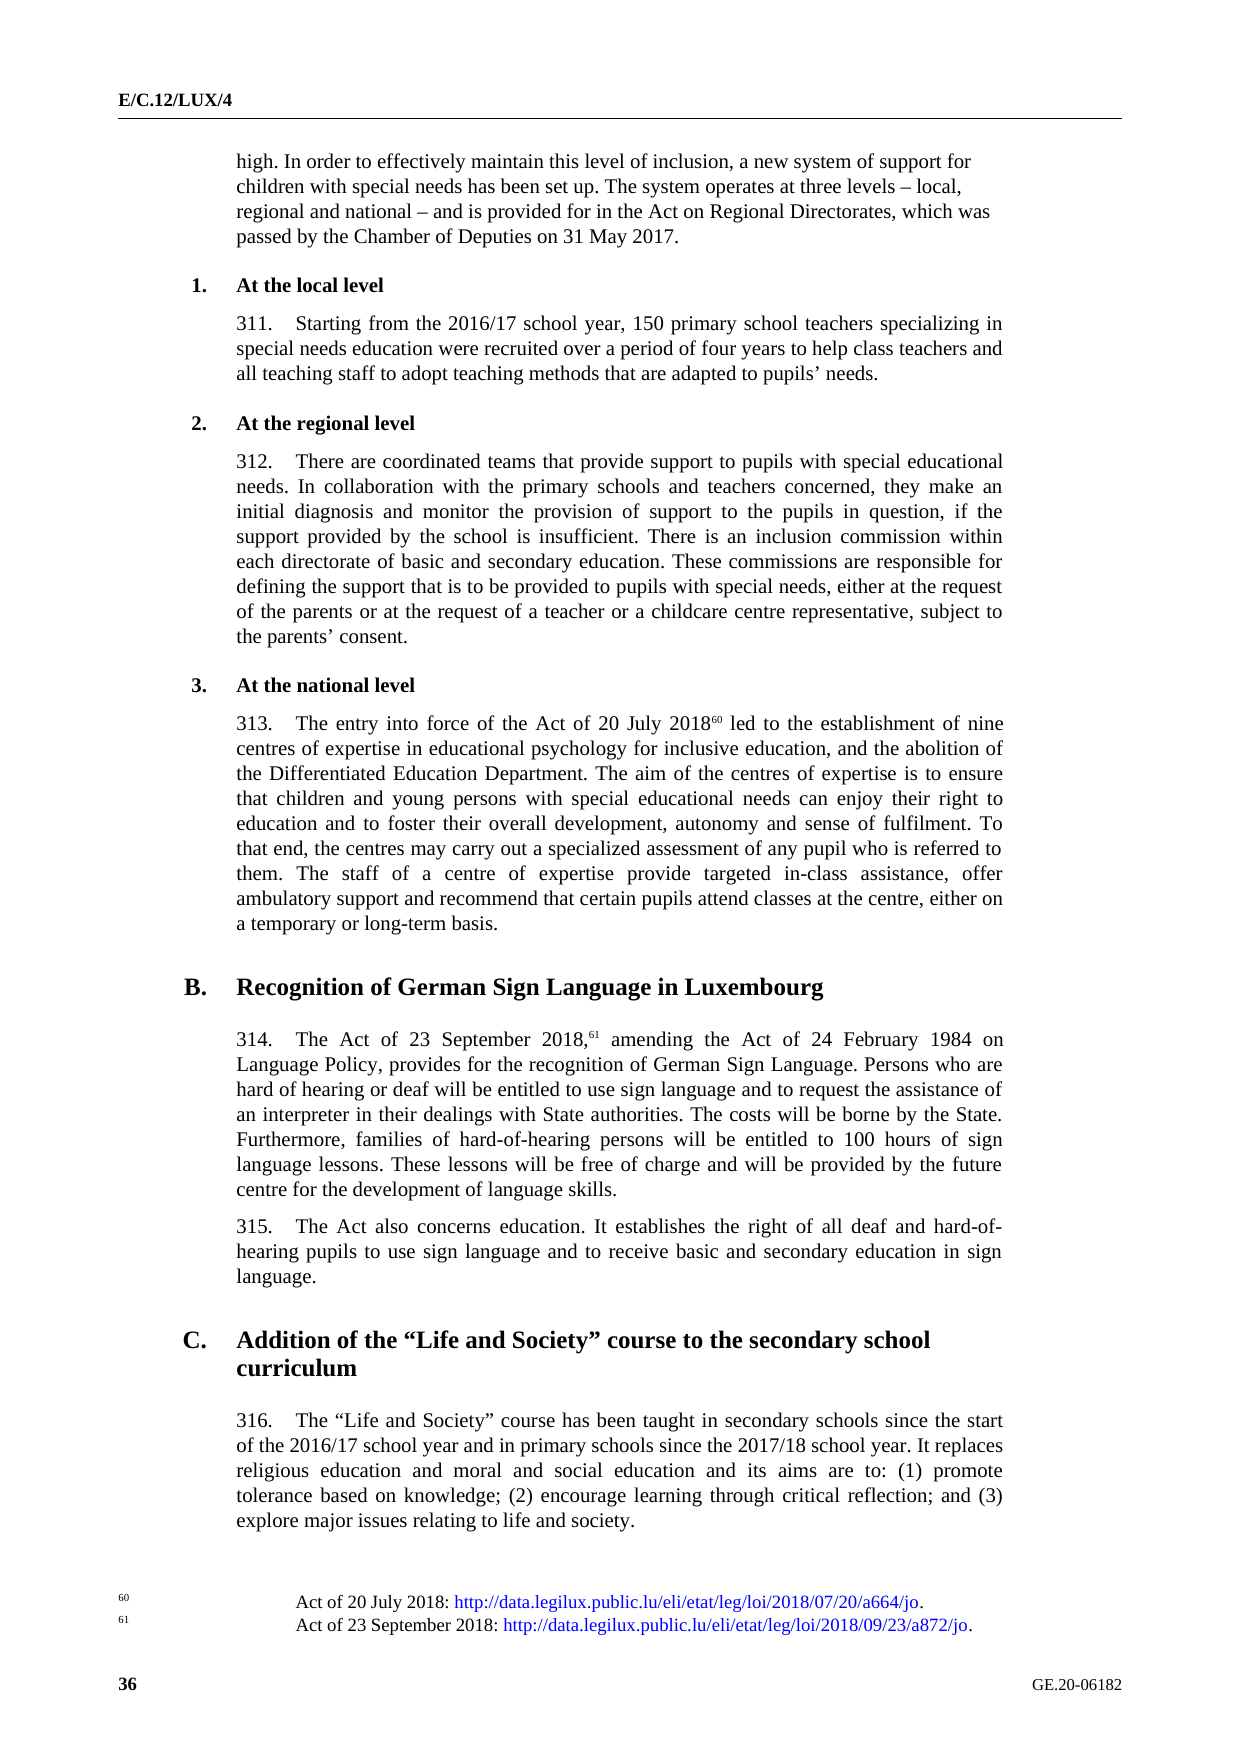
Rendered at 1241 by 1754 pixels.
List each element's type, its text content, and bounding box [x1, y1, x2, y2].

text 313. The entry into force of the Act of 20 July 2018 led to the establishment of nine centres of expertise in educational psychology for inclusive education, and the abolition of the Differentiated Education Department. The aim of the centres of expertise is to ensure that children and young persons with special educational needs can enjoy their right to education and to foster their overall development, autonomy and sense of fulfilment. To that end, the centres may carry out a specialized assessment of any pupil who is referred to them. The staff of a centre of expertise provide targeted in-class assistance, offer ambulatory support and recommend that certain pupils attend classes at the centre, either on a temporary or long-term basis. [236, 710, 1004, 935]
text 2. At the regional level [118, 410, 1004, 435]
text 1. At the local level [118, 273, 1004, 298]
text 312. There are coordinated teams that provide support to pupils with special educational needs. In collaboration with the primary schools and teachers concerned, they make an initial diagnosis and monitor the provision of support to the pupils in question, if the support provided by the school is insufficient. There is an inclusion commission within each directorate of basic and secondary education. These commissions are responsible for defining the support that is to be provided to pupils with special needs, either at the request of the parents or at the request of a teacher or a childcare centre representative, subject to the parents’ consent. [236, 448, 1004, 648]
text C. Addition of the “Life and Society” course to the secondary school curriculum [118, 1326, 1004, 1382]
text 311. Starting from the 2016/17 school year, 150 primary school teachers specializing in special needs education were recruited over a period of four years to help class teachers and all teaching staff to adopt teaching methods that are adapted to pupils’ needs. [236, 310, 1004, 385]
text 316. The “Life and Society” course has been taught in secondary schools since the start of the 2016/17 school year and in primary schools since the 2017/18 school year. It replaces religious education and moral and social education and its aims are to: (1) promote tolerance based on knowledge; (2) encourage learning through critical reflection; and (3) explore major issues relating to life and society. [236, 1407, 1004, 1532]
text 315. The Act also concerns education. It establishes the right of all deaf and hard-of-hearing pupils to use sign language and to receive basic and secondary education in sign language. [236, 1213, 1004, 1288]
text B. Recognition of German Sign Language in Luxembourg [118, 973, 1004, 1001]
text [236, 148, 1004, 248]
text 314. The Act of 23 September 2018, amending the Act of 24 February 1984 on Language Policy, provides for the recognition of German Sign Language. Persons who are hard of hearing or deaf will be entitled to use sign language and to request the assistance of an interpreter in their dealings with State authorities. The costs will be borne by the State. Furthermore, families of hard-of-hearing persons will be entitled to 100 hours of sign language lessons. These lessons will be free of charge and will be provided by the future centre for the development of language skills. [236, 1026, 1004, 1201]
text 3. At the national level [118, 673, 1004, 698]
